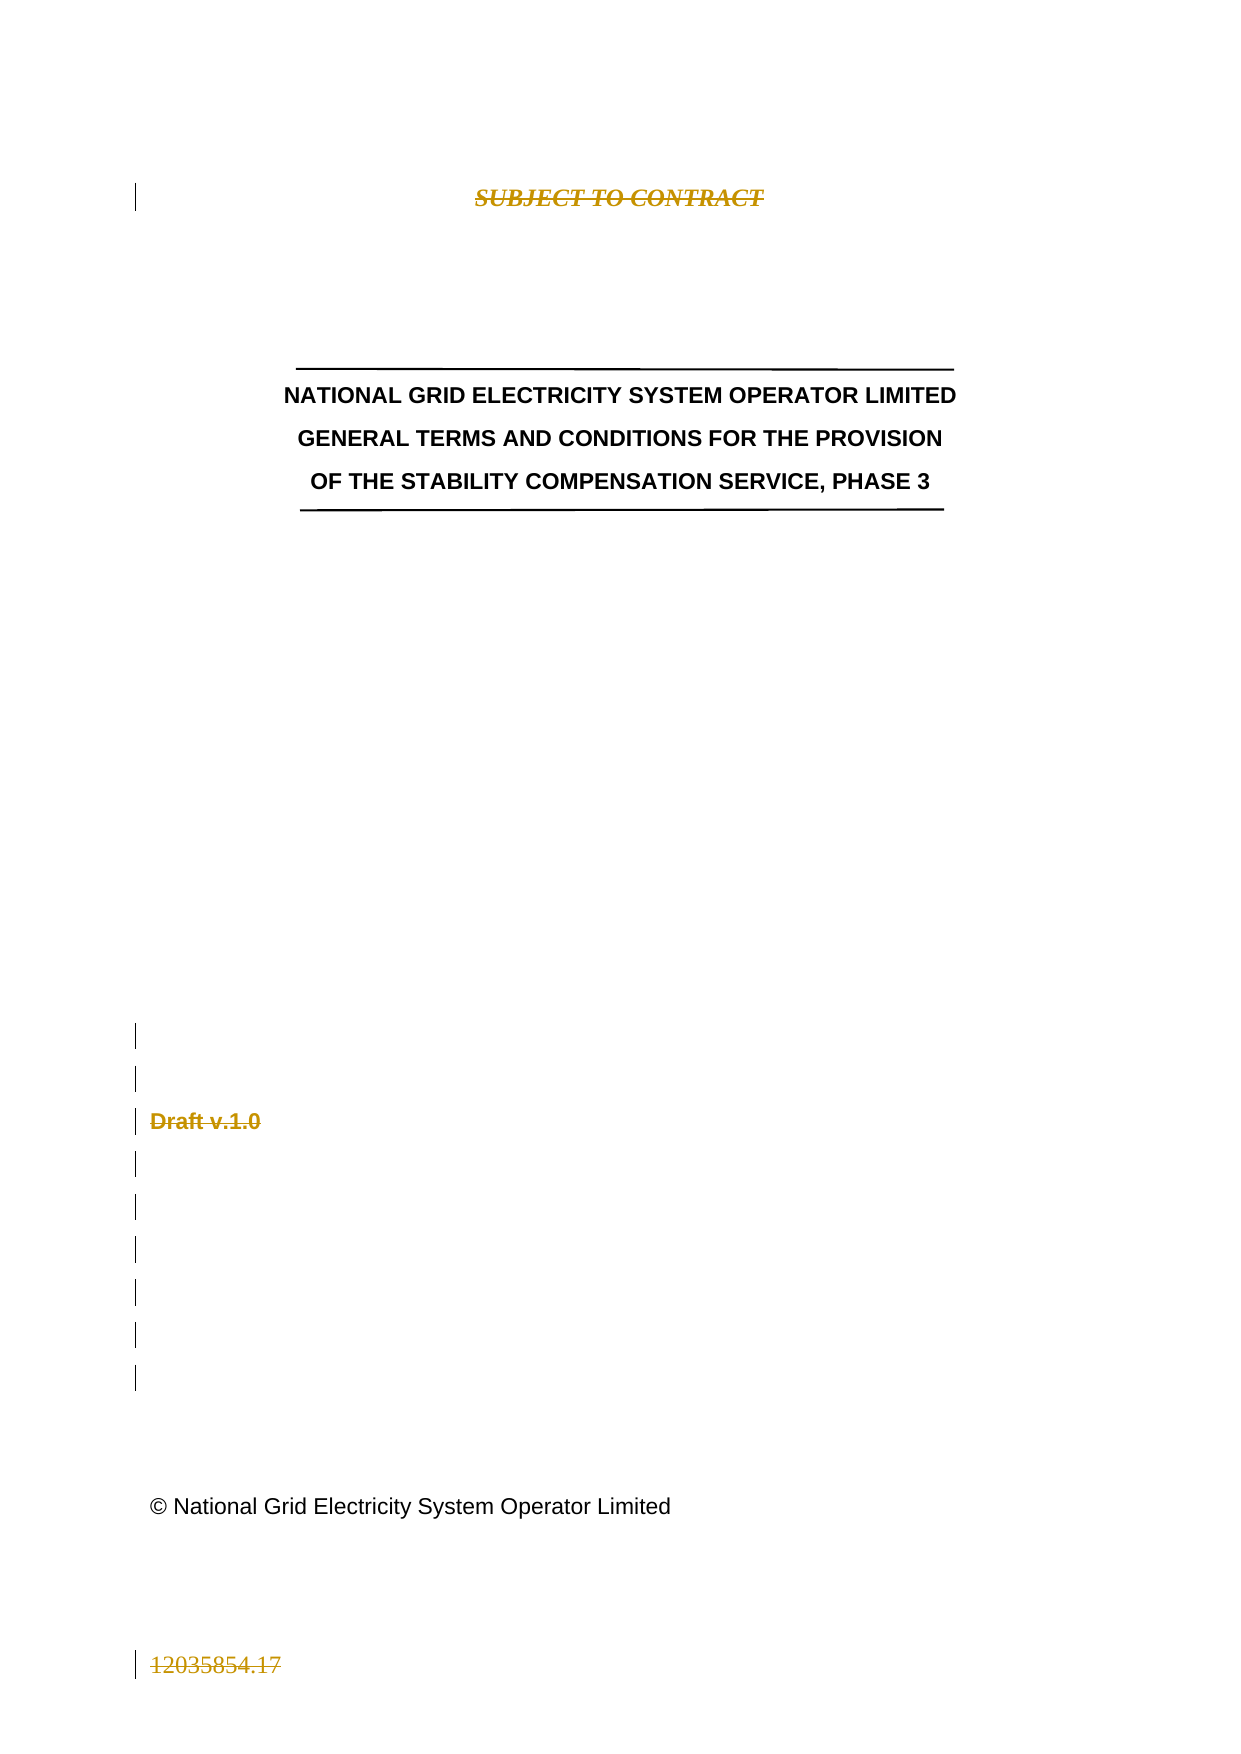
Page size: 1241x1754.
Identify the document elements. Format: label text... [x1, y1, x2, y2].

text GENERAL TERMS AND CONDITIONS FOR THE PROVISION [150, 425, 1090, 451]
text OF THE STABILITY COMPENSATION SERVICE, PHASE 3 [150, 468, 1090, 494]
text © National Grid Electricity System Operator Limited [150, 1493, 1090, 1519]
text NATIONAL GRID ELECTRICITY SYSTEM OPERATOR LIMITED [150, 382, 1090, 409]
